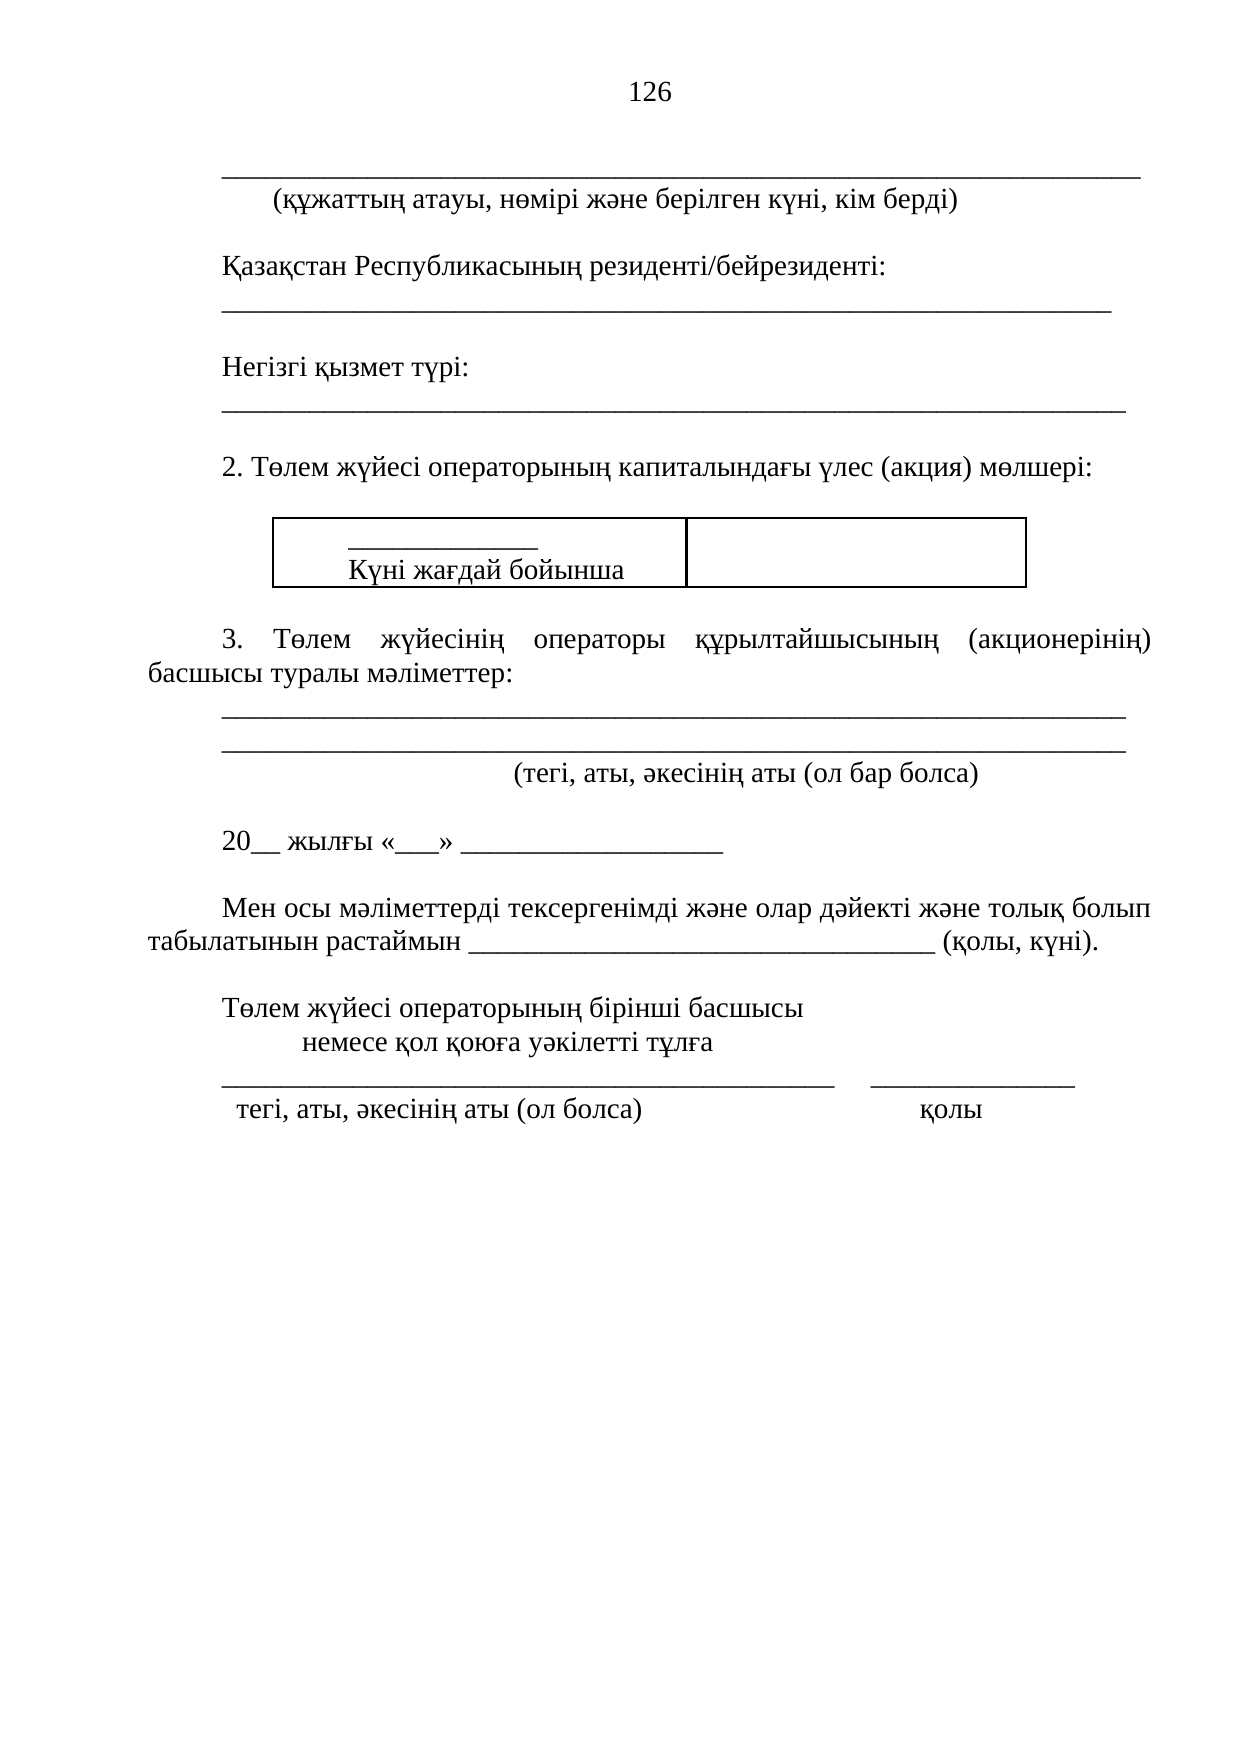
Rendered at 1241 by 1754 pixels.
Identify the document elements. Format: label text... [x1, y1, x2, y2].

text _____________________________________________________________ [148, 282, 1152, 315]
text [148, 148, 1152, 181]
text ______________________________________________________________ [148, 382, 1152, 416]
text Төлем жүйесі операторының бірінші басшысы [148, 990, 1152, 1024]
text 3. Төлем жүйесінің операторы құрылтайшысының (акционерінің) басшысы туралы мәліметтер: [148, 621, 1152, 688]
text Қазақстан Республикасының резиденті/бейрезиденті: [148, 248, 1152, 282]
text 20__ жылғы «___» __________________ [148, 823, 1152, 856]
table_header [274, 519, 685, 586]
text немесе қол қоюға уәкілетті тұлға [148, 1024, 1152, 1057]
text Негізгі қызмет түрі: [148, 349, 1152, 382]
text __________________________________________ ______________ [148, 1057, 1152, 1091]
text ______________________________________________________________ [148, 688, 1152, 722]
text тегі, аты, әкесінің аты (ол болса) қолы [148, 1091, 1152, 1124]
text ______________________________________________________________ [148, 722, 1152, 756]
text (тегі, аты, әкесінің аты (ол бар болса) [148, 756, 1152, 789]
text Мен осы мәліметтерді тексергенімді және олар дәйекті және толық болып табылатынын растаймын ________________________________ (қолы, күні). [148, 890, 1152, 957]
text 2. Төлем жүйесі операторының капиталындағы үлес (акция) мөлшері: [148, 449, 1152, 483]
text (құжаттың атауы, нөмірі және берілген күні, кім берді) [148, 181, 1152, 215]
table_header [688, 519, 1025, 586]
